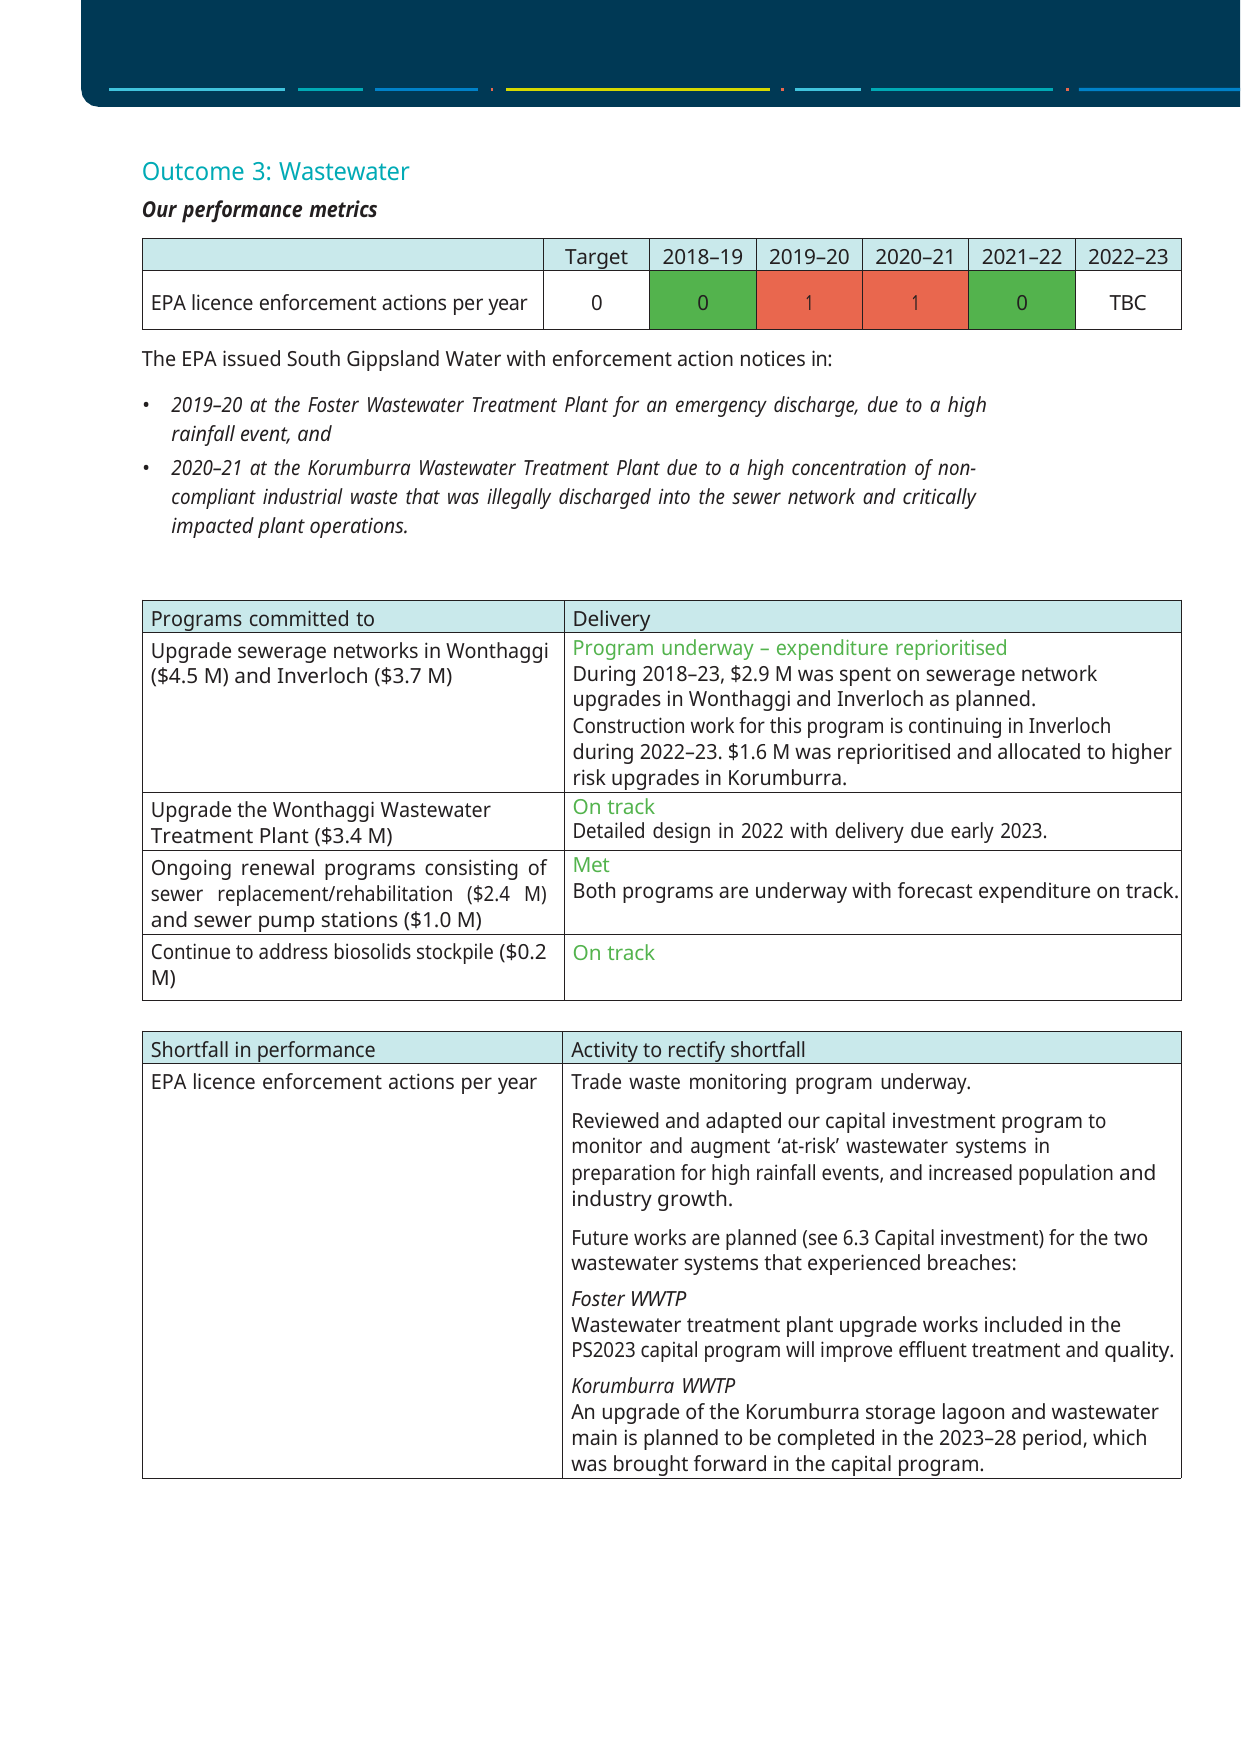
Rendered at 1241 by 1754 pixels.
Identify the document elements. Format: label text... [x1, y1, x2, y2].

table_header 2022–23 [1076, 239, 1181, 270]
table_cell 0 [969, 271, 1075, 329]
subtitle Our performance metrics [142, 193, 1194, 223]
table_cell 0 [650, 271, 756, 329]
table_header 2021–22 [969, 239, 1075, 270]
table_header 2020–21 [863, 239, 968, 270]
table_cell Trade waste monitoring program underway. Reviewed and adapted our capital investment program to monitor and augment ‘at-risk’ wastewater systems in preparation for high rainfall events, and increased population and industry growth. Future works are planned (see 6.3 Capital investment) for the two wastewater systems that experienced breaches: Foster WWTP Wastewater treatment plant upgrade works included in the PS2023 capital program will improve effluent treatment and quality. Korumburra WWTP An upgrade of the Korumburra storage lagoon and wastewater main is planned to be completed in the 2023–28 period, which was brought forward in the capital program. [563, 1064, 1181, 1478]
table_header Target [544, 239, 649, 270]
table_cell On track Detailed design in 2022 with delivery due early 2023. [565, 793, 1181, 849]
text Outcome 3: Wastewater [142, 154, 1194, 188]
table_header Shortfall in performance [143, 1032, 562, 1063]
table_cell EPA licence enforcement actions per year [143, 1064, 562, 1478]
table_cell Continue to address biosolids stockpile ($0.2 M) [143, 935, 564, 1000]
table_cell 1 [757, 271, 862, 329]
list 2019–20 at the Foster Wastewater Treatment Plant for an emergency discharge, due to a high rainfall event, and [142, 390, 987, 447]
table_cell TBC [1076, 271, 1181, 329]
list 2020–21 at the Korumburra Wastewater Treatment Plant due to a high concentration of non-compliant industrial waste that was illegally discharged into the sewer network and critically impacted plant operations. [142, 453, 976, 539]
table_header Delivery [565, 601, 1181, 632]
table_cell Met Both programs are underway with forecast expenditure on track. [565, 851, 1181, 933]
table_header Programs committed to [143, 601, 564, 632]
table_header 2019–20 [757, 239, 862, 270]
table_header [143, 239, 543, 270]
table_cell On track [565, 935, 1181, 1000]
table_header 2018–19 [650, 239, 756, 270]
table_cell EPA licence enforcement actions per year [143, 271, 543, 329]
table_cell Program underway – expenditure reprioritised During 2018–23, $2.9 M was spent on sewerage network upgrades in Wonthaggi and Inverloch as planned. Construction work for this program is continuing in Inverloch during 2022–23. $1.6 M was reprioritised and allocated to higher risk upgrades in Korumburra. [565, 633, 1181, 792]
table_cell Upgrade sewerage networks in Wonthaggi ($4.5 M) and Inverloch ($3.7 M) [143, 633, 564, 792]
text The EPA issued South Gippsland Water with enforcement action notices in: [142, 344, 1194, 372]
table_cell Upgrade the Wonthaggi Wastewater Treatment Plant ($3.4 M) [143, 793, 564, 849]
table_cell Ongoing renewal programs consisting of sewer replacement/rehabilitation ($2.4 M) and sewer pump stations ($1.0 M) [143, 851, 564, 933]
table_cell 1 [863, 271, 968, 329]
table_cell 0 [544, 271, 649, 329]
table_header Activity to rectify shortfall [563, 1032, 1181, 1063]
